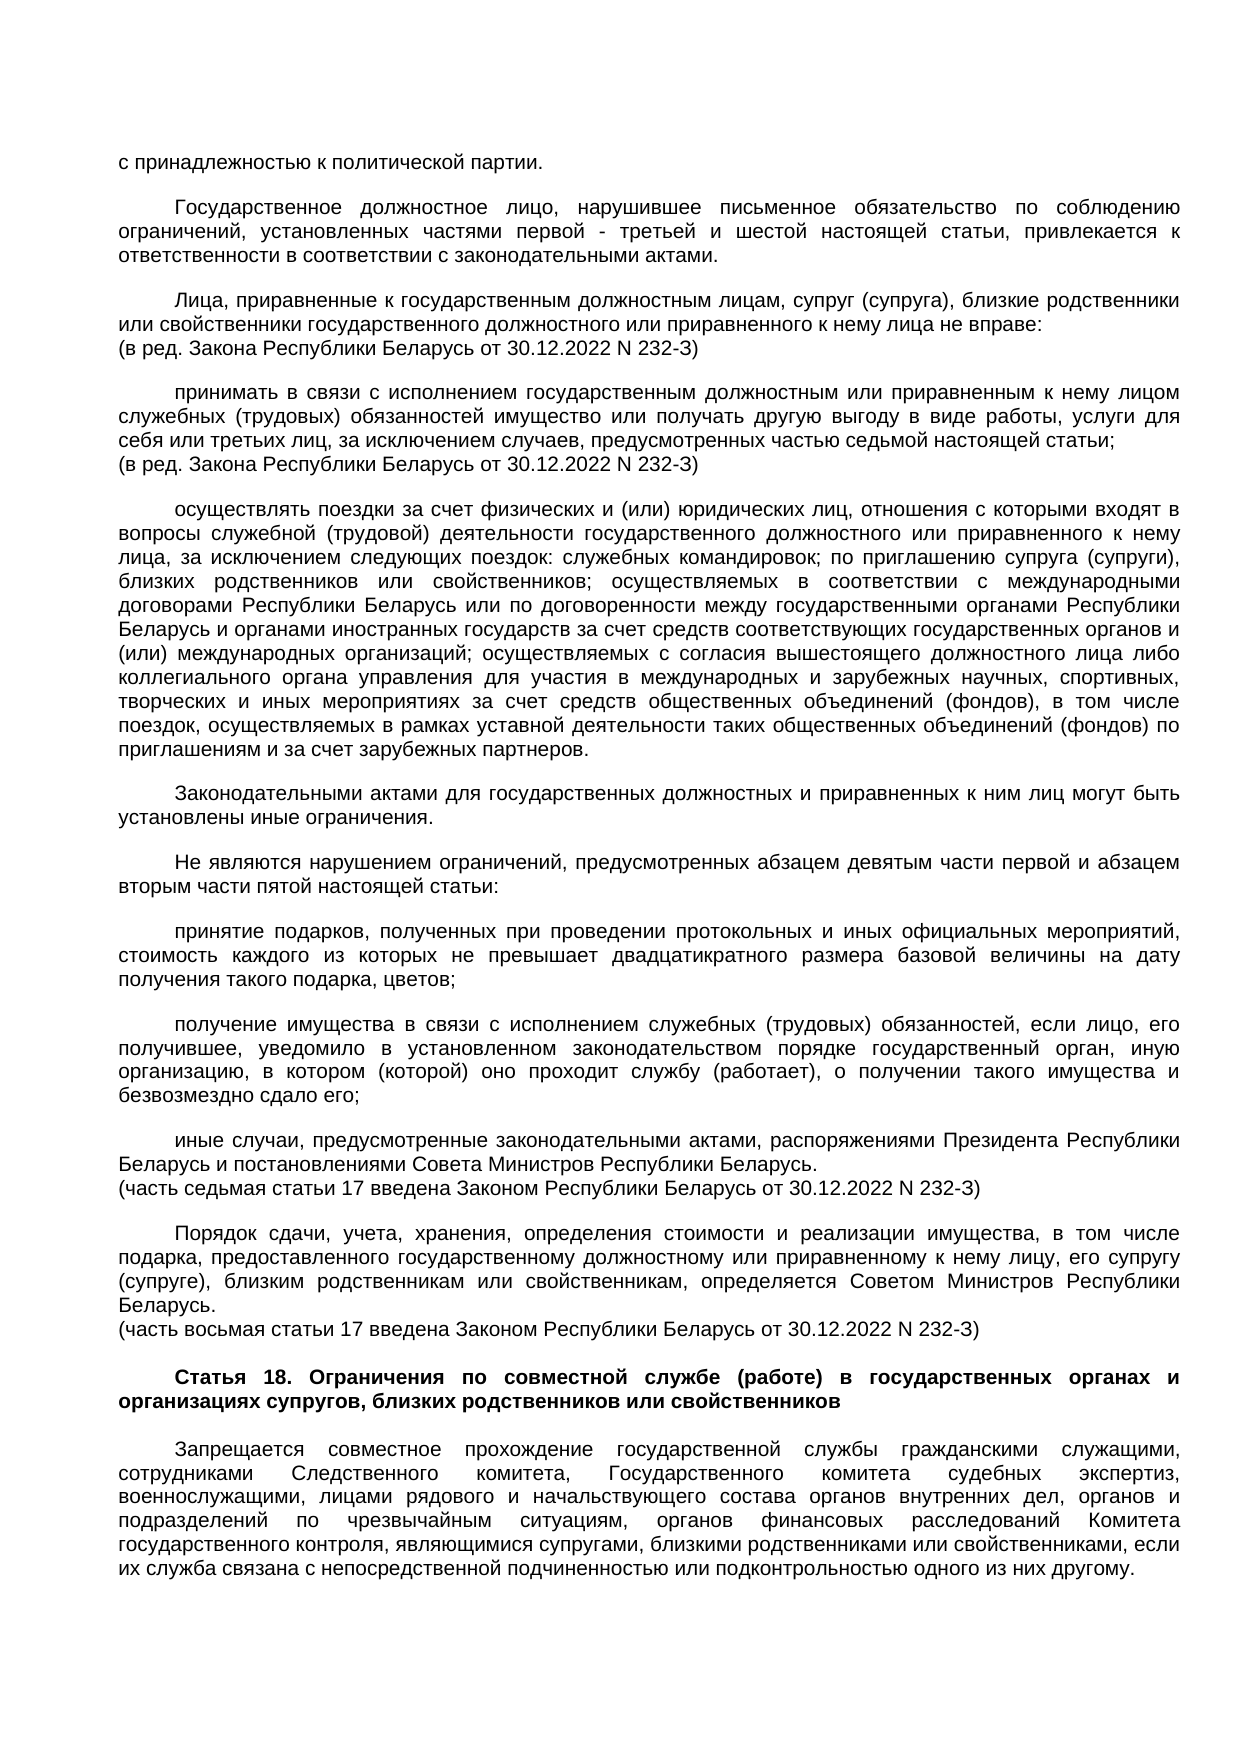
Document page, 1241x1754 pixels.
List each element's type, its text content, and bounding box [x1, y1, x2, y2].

text Законодательными актами для государственных должностных и приравненных к ним лиц могут быть установлены иные ограничения. [118, 781, 1181, 829]
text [118, 150, 1181, 174]
text Статья 18. Ограничения по совместной службе (работе) в государственных органах и организациях супругов, близких родственников или свойственников [118, 1364, 1181, 1412]
text получение имущества в связи с исполнением служебных (трудовых) обязанностей, если лицо, его получившее, уведомило в установленном законодательством порядке государственный орган, иную организацию, в котором (которой) оно проходит службу (работает), о получении такого имущества и безвозмездно сдало его; [118, 1011, 1181, 1107]
text Порядок сдачи, учета, хранения, определения стоимости и реализации имущества, в том числе подарка, предоставленного государственному должностному или приравненному к нему лицу, его супругу (супруге), близким родственникам или свойственникам, определяется Советом Министров Республики Беларусь. [118, 1221, 1181, 1317]
text принимать в связи с исполнением государственным должностным или приравненным к нему лицом служебных (трудовых) обязанностей имущество или получать другую выгоду в виде работы, услуги для себя или третьих лиц, за исключением случаев, предусмотренных частью седьмой настоящей статьи; [118, 380, 1181, 452]
text принятие подарков, полученных при проведении протокольных и иных официальных мероприятий, стоимость каждого из которых не превышает двадцатикратного размера базовой величины на дату получения такого подарка, цветов; [118, 919, 1181, 991]
text (в ред. Закона Республики Беларусь от 30.12.2022 N 232-З) [118, 452, 1181, 476]
text (часть седьмая статьи 17 введена Законом Республики Беларусь от 30.12.2022 N 232-З) [118, 1176, 1181, 1200]
text осуществлять поездки за счет физических и (или) юридических лиц, отношения с которыми входят в вопросы служебной (трудовой) деятельности государственного должностного или приравненного к нему лица, за исключением следующих поездок: служебных командировок; по приглашению супруга (супруги), близких родственников или свойственников; осуществляемых в соответствии с международными договорами Республики Беларусь или по договоренности между государственными органами Республики Беларусь и органами иностранных государств за счет средств соответствующих государственных органов и (или) международных организаций; осуществляемых с согласия вышестоящего должностного лица либо коллегиального органа управления для участия в международных и зарубежных научных, спортивных, творческих и иных мероприятиях за счет средств общественных объединений (фондов), в том числе поездок, осуществляемых в рамках уставной деятельности таких общественных объединений (фондов) по приглашениям и за счет зарубежных партнеров. [118, 497, 1181, 760]
text Не являются нарушением ограничений, предусмотренных абзацем девятым части первой и абзацем вторым части пятой настоящей статьи: [118, 850, 1181, 898]
text (часть восьмая статьи 17 введена Законом Республики Беларусь от 30.12.2022 N 232-З) [118, 1317, 1181, 1341]
text Государственное должностное лицо, нарушившее письменное обязательство по соблюдению ограничений, установленных частями первой - третьей и шестой настоящей статьи, привлекается к ответственности в соответствии с законодательными актами. [118, 195, 1181, 267]
text (в ред. Закона Республики Беларусь от 30.12.2022 N 232-З) [118, 335, 1181, 359]
text Лица, приравненные к государственным должностным лицам, супруг (супруга), близкие родственники или свойственники государственного должностного или приравненного к нему лица не вправе: [118, 287, 1181, 335]
text иные случаи, предусмотренные законодательными актами, распоряжениями Президента Республики Беларусь и постановлениями Совета Министров Республики Беларусь. [118, 1128, 1181, 1176]
text Запрещается совместное прохождение государственной службы гражданскими служащими, сотрудниками Следственного комитета, Государственного комитета судебных экспертиз, военнослужащими, лицами рядового и начальствующего состава органов внутренних дел, органов и подразделений по чрезвычайным ситуациям, органов финансовых расследований Комитета государственного контроля, являющимися супругами, близкими родственниками или свойственниками, если их служба связана с непосредственной подчиненностью или подконтрольностью одного из них другому. [118, 1436, 1181, 1580]
